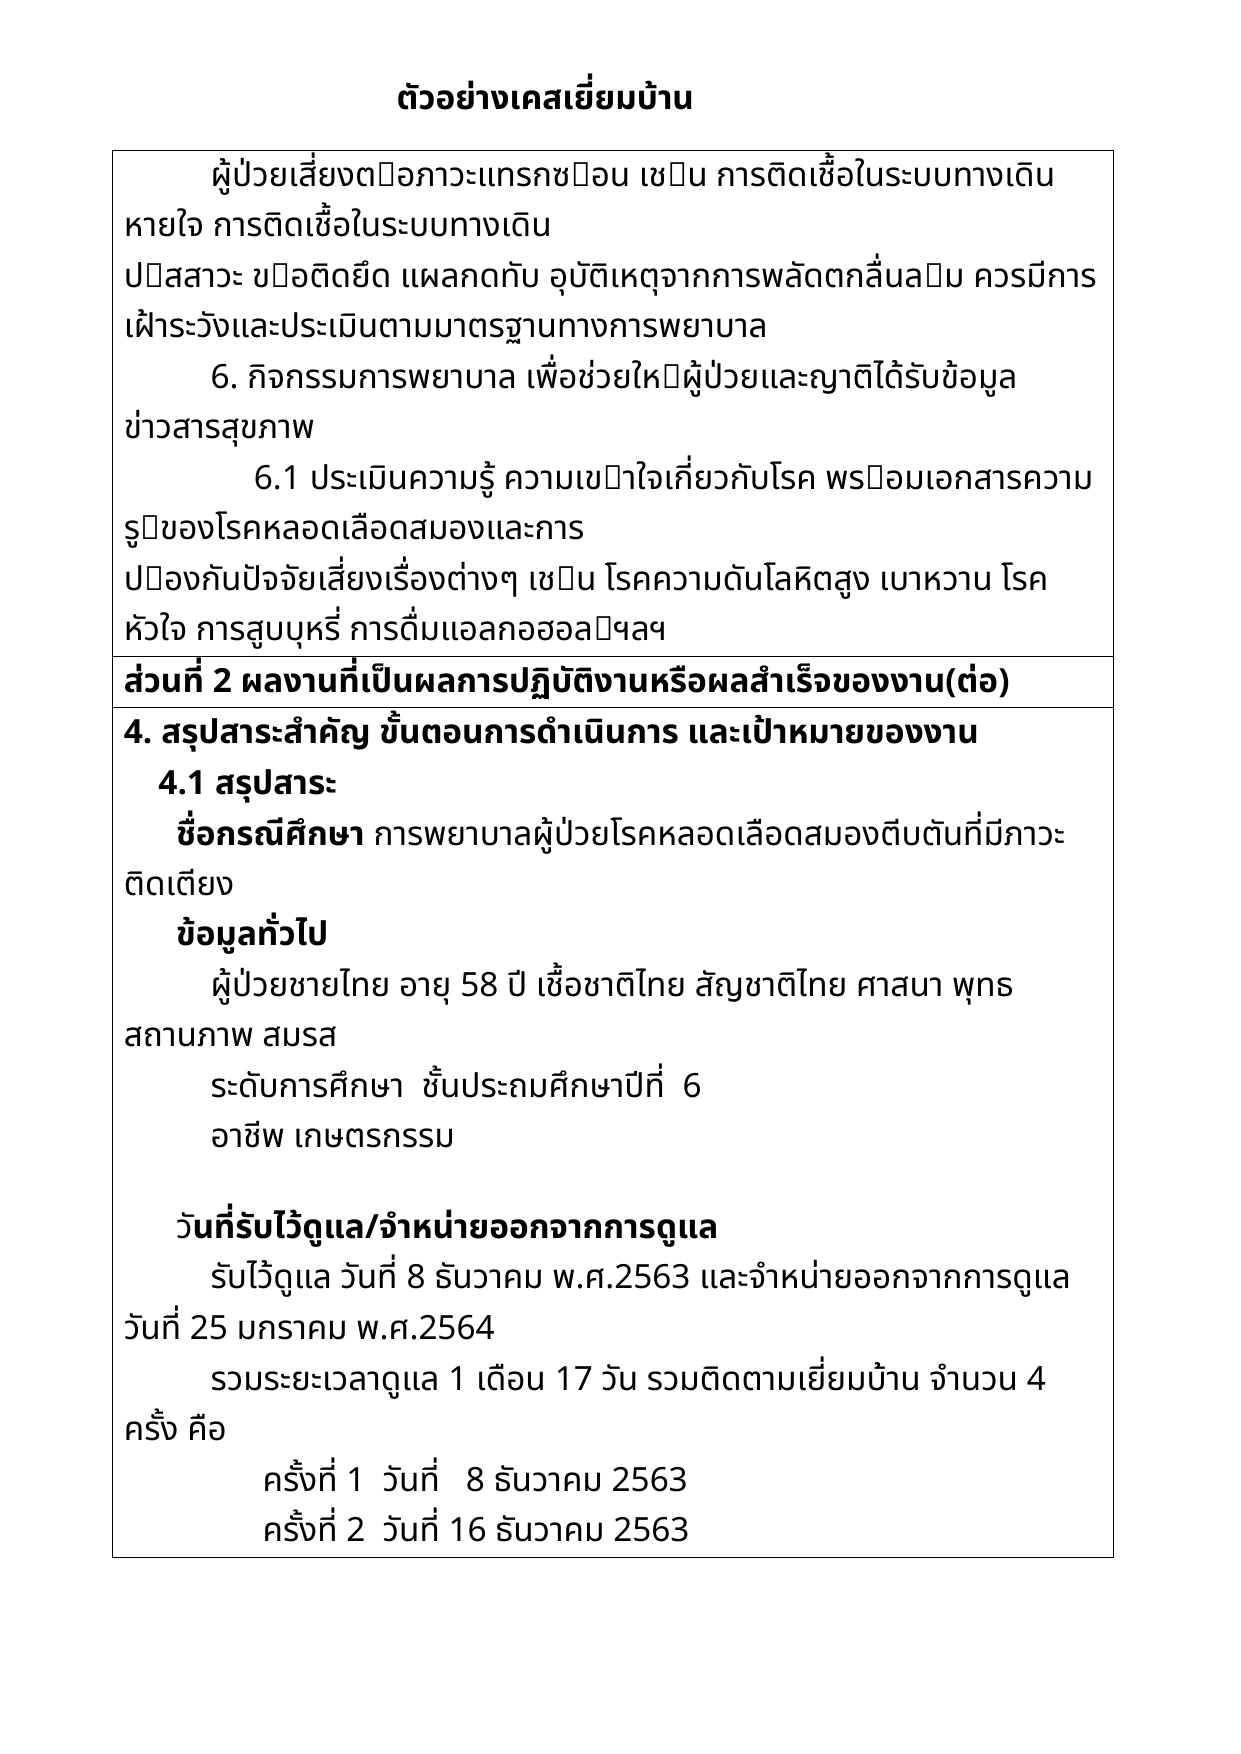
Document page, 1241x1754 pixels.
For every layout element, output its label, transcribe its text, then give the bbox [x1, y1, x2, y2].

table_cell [113, 151, 1113, 656]
table_cell ส่วนที่ 2 ผลงานที่เป็นผลการปฏิบัติงานหรือผลสำเร็จของงาน(ต่อ) [113, 657, 1113, 707]
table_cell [113, 708, 1113, 1557]
